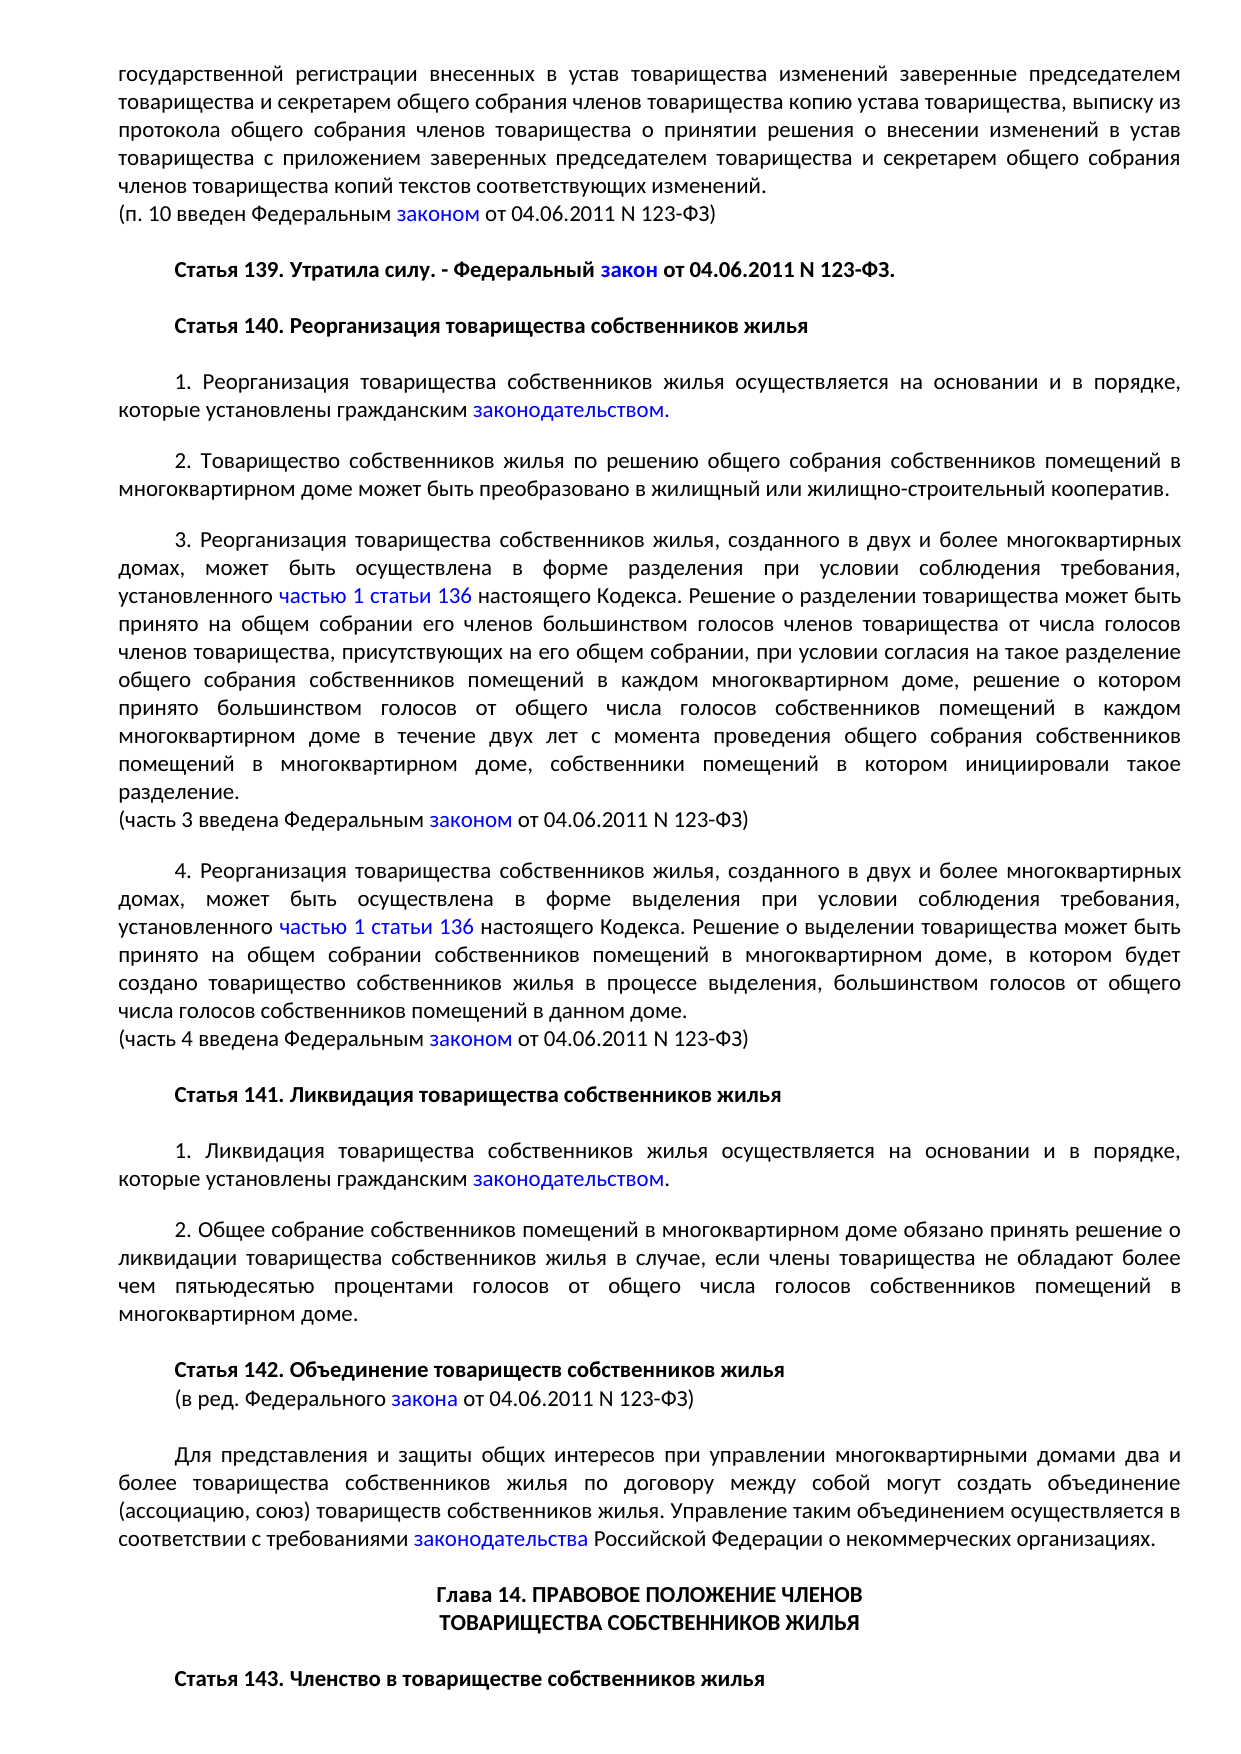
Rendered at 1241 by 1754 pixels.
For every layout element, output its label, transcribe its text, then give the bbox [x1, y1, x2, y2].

text Для представления и защиты общих интересов при управлении многоквартирными домами два и более товарищества собственников жилья по договору между собой могут создать объединение (ассоциацию, союз) товариществ собственников жилья. Управление таким объединением осуществляется в соответствии с требованиями законодательства Российской Федерации о некоммерческих организациях. [118, 1440, 1181, 1552]
title Статья 139. Утратила силу. - Федеральный закон от 04.06.2011 N 123-ФЗ. [118, 255, 1181, 283]
title ТОВАРИЩЕСТВА СОБСТВЕННИКОВ ЖИЛЬЯ [118, 1608, 1181, 1636]
text 4. Реорганизация товарищества собственников жилья, созданного в двух и более многоквартирных домах, может быть осуществлена в форме выделения при условии соблюдения требования, установленного частью 1 статьи 136 настоящего Кодекса. Решение о выделении товарищества может быть принято на общем собрании собственников помещений в многоквартирном доме, в котором будет создано товарищество собственников жилья в процессе выделения, большинством голосов от общего числа голосов собственников помещений в данном доме. [118, 856, 1181, 1024]
text 2. Товарищество собственников жилья по решению общего собрания собственников помещений в многоквартирном доме может быть преобразовано в жилищный или жилищно-строительный кооператив. [118, 446, 1181, 502]
text 1. Реорганизация товарищества собственников жилья осуществляется на основании и в порядке, которые установлены гражданским законодательством. [118, 367, 1181, 423]
text 2. Общее собрание собственников помещений в многоквартирном доме обязано принять решение о ликвидации товарищества собственников жилья в случае, если члены товарищества не обладают более чем пятьюдесятью процентами голосов от общего числа голосов собственников помещений в многоквартирном доме. [118, 1216, 1181, 1328]
text 1. Ликвидация товарищества собственников жилья осуществляется на основании и в порядке, которые установлены гражданским законодательством. [118, 1137, 1181, 1193]
title Глава 14. ПРАВОВОЕ ПОЛОЖЕНИЕ ЧЛЕНОВ [118, 1580, 1181, 1608]
text (в ред. Федерального закона от 04.06.2011 N 123-ФЗ) [118, 1384, 1181, 1412]
title Статья 143. Членство в товариществе собственников жилья [118, 1664, 1181, 1692]
title Статья 140. Реорганизация товарищества собственников жилья [118, 311, 1181, 339]
text (п. 10 введен Федеральным законом от 04.06.2011 N 123-ФЗ) [118, 199, 1181, 227]
text 3. Реорганизация товарищества собственников жилья, созданного в двух и более многоквартирных домах, может быть осуществлена в форме разделения при условии соблюдения требования, установленного частью 1 статьи 136 настоящего Кодекса. Решение о разделении товарищества может быть принято на общем собрании его членов большинством голосов членов товарищества от числа голосов членов товарищества, присутствующих на его общем собрании, при условии согласия на такое разделение общего собрания собственников помещений в каждом многоквартирном доме, решение о котором принято большинством голосов от общего числа голосов собственников помещений в каждом многоквартирном доме в течение двух лет с момента проведения общего собрания собственников помещений в многоквартирном доме, собственники помещений в котором инициировали такое разделение. [118, 525, 1181, 805]
title Статья 141. Ликвидация товарищества собственников жилья [118, 1081, 1181, 1108]
text (часть 3 введена Федеральным законом от 04.06.2011 N 123-ФЗ) [118, 805, 1181, 833]
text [118, 59, 1181, 199]
title Статья 142. Объединение товариществ собственников жилья [118, 1356, 1181, 1384]
text (часть 4 введена Федеральным законом от 04.06.2011 N 123-ФЗ) [118, 1024, 1181, 1052]
